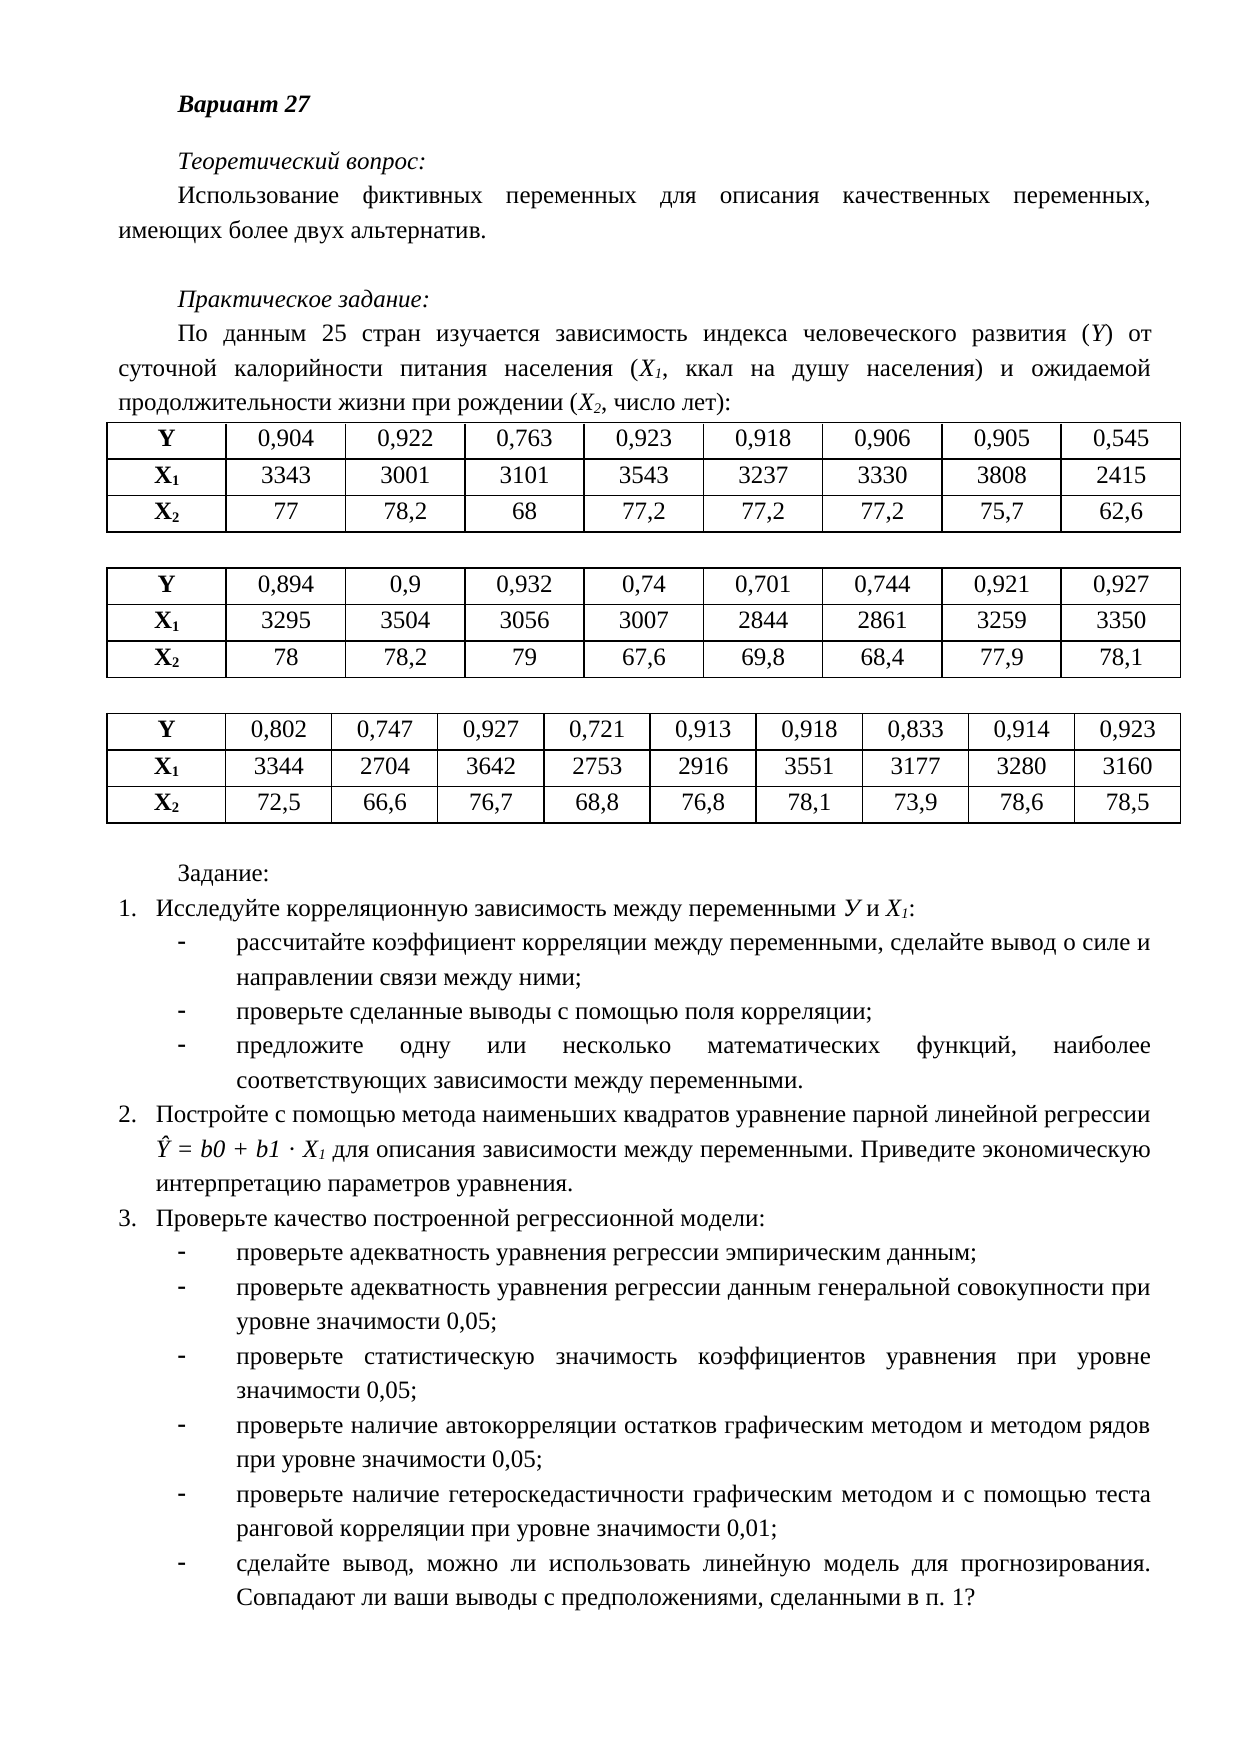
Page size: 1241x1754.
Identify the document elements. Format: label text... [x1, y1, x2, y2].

list Проверьте качество построенной регрессионной модели: [118, 1203, 1152, 1232]
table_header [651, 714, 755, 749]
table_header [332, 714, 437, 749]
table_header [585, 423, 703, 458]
list Использование фиктивных переменных для описания качественных переменных, имеющих более двух альтернатив. [118, 181, 1152, 244]
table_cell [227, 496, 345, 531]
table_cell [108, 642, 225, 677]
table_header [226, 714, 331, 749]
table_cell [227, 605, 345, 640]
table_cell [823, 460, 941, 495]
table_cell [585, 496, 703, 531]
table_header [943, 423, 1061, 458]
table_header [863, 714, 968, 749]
list Задание: [118, 858, 1152, 887]
list Исследуйте корреляционную зависимость между переменными У и Х1: [118, 893, 1152, 921]
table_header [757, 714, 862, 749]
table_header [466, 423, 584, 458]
list проверьте адекватность уравнения регрессии эмпирическим данным; [177, 1237, 1152, 1266]
list предложите одну или несколько математических функций, наиболее соответствующих зависимости между переменными. [177, 1031, 1152, 1094]
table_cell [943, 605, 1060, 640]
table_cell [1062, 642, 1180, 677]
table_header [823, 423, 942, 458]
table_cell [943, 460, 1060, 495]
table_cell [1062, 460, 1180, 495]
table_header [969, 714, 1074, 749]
subtitle Вариант 27 [118, 89, 1152, 117]
list проверьте наличие гетероскедастичности графическим методом и с помощью теста ранговой корреляции при уровне значимости 0,01; [177, 1479, 1152, 1542]
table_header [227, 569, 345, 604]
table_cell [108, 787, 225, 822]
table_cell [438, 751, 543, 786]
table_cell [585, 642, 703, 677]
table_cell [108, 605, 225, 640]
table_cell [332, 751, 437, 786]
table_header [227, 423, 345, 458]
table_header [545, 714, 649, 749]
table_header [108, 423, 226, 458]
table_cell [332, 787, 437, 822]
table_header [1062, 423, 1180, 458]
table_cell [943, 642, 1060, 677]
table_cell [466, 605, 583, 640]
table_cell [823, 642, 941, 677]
list проверьте статистическую значимость коэффициентов уравнения при уровне значимости 0,05; [177, 1341, 1152, 1404]
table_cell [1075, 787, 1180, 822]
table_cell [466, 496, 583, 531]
list По данным 25 стран изучается зависимость индекса человеческого развития (Y) от суточной калорийности питания населения (Х1, ккал на душу населения) и ожидаемой продолжительности жизни при рождении (Х2, число лет): [118, 318, 1152, 416]
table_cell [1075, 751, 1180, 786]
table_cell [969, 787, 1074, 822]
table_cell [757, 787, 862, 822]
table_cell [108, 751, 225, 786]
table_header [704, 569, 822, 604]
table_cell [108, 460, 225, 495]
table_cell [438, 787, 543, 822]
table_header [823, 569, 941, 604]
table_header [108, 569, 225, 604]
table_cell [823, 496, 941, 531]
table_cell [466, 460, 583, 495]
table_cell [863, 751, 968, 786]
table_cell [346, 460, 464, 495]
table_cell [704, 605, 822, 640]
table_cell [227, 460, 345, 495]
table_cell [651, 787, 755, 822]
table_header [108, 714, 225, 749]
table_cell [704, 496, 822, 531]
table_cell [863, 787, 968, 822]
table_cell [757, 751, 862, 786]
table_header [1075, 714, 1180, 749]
list сделайте вывод, можно ли использовать линейную модель для прогнозирования. Совпадают ли ваши выводы с предположениями, сделанными в п. 1? [177, 1548, 1152, 1611]
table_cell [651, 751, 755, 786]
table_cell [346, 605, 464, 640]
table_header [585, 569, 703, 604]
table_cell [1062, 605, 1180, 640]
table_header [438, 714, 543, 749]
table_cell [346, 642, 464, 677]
list Постройте с помощью метода наименьших квадратов уравнение парной линейной регрессии Ŷ = b0 + b1 · X1 для описания зависимости между переменными. Приведите экономическую интерпретацию параметров уравнения. [118, 1099, 1152, 1197]
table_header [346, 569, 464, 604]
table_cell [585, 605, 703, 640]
list проверьте адекватность уравнения регрессии данным генеральной совокупности при уровне значимости 0,05; [177, 1272, 1152, 1335]
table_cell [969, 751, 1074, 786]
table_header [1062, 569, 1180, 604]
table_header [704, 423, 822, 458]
list рассчитайте коэффициент корреляции между переменными, сделайте вывод о силе и направлении связи между ними; [177, 927, 1152, 990]
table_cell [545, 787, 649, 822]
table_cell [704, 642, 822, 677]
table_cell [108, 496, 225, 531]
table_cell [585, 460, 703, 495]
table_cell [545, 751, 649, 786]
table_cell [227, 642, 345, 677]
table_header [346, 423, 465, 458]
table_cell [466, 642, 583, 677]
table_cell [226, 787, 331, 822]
list проверьте сделанные выводы с помощью поля корреляции; [177, 996, 1152, 1025]
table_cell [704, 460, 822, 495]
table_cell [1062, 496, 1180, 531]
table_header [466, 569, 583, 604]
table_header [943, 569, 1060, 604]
list проверьте наличие автокорреляции остатков графическим методом и методом рядов при уровне значимости 0,05; [177, 1410, 1152, 1473]
list Практическое задание: [118, 284, 1152, 313]
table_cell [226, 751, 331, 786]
list Теоретический вопрос: [118, 146, 1152, 175]
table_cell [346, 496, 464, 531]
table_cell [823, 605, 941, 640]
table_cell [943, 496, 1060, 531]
